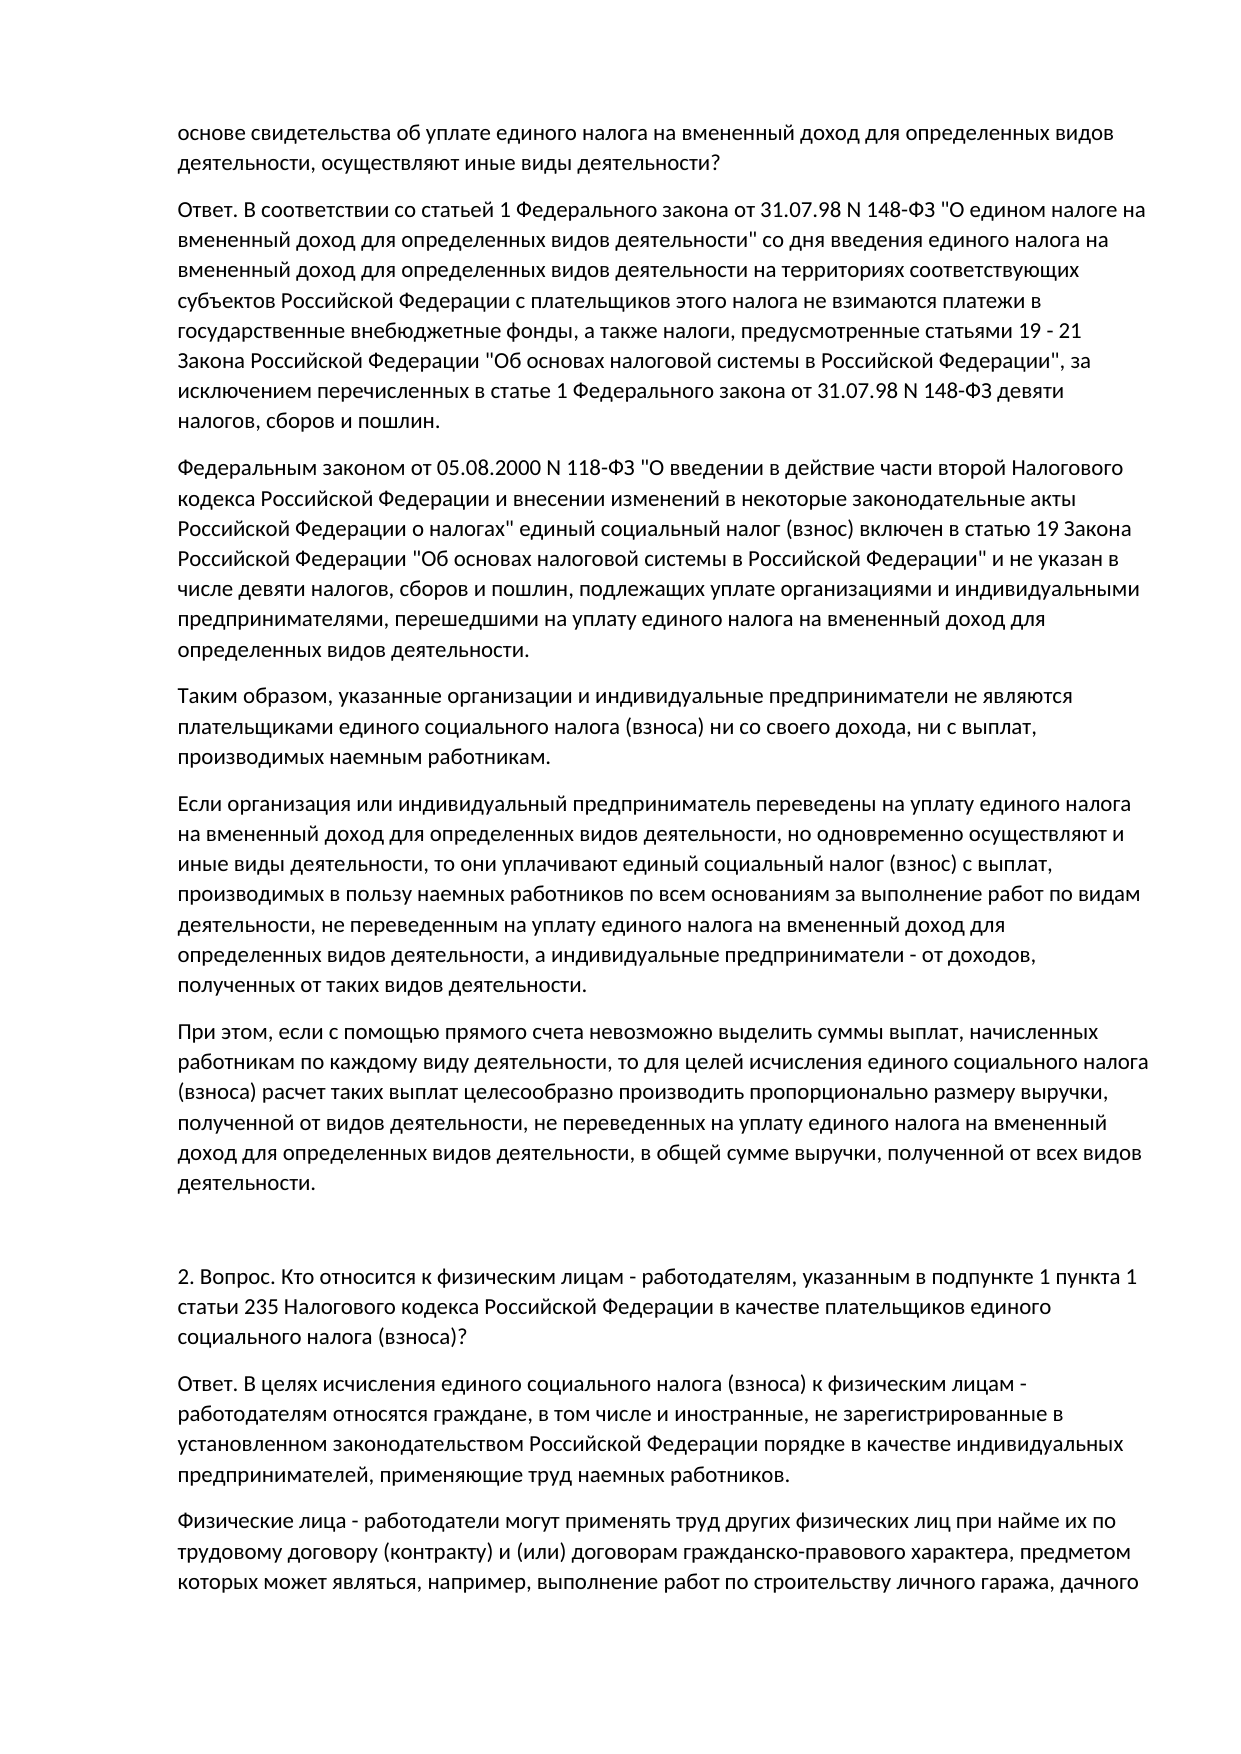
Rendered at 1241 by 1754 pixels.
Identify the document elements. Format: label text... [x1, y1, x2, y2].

text Ответ. В соответствии со статьей 1 Федерального закона от 31.07.98 N 148-ФЗ "О едином налоге на вмененный доход для определенных видов деятельности" со дня введения единого налога на вмененный доход для определенных видов деятельности на территориях соответствующих субъектов Российской Федерации с плательщиков этого налога не взимаются платежи в государственные внебюджетные фонды, а также налоги, предусмотренные статьями 19 - 21 Закона Российской Федерации "Об основах налоговой системы в Российской Федерации", за исключением перечисленных в статье 1 Федерального закона от 31.07.98 N 148-ФЗ девяти налогов, сборов и пошлин. [177, 195, 1152, 435]
text При этом, если с помощью прямого счета невозможно выделить суммы выплат, начисленных работникам по каждому виду деятельности, то для целей исчисления единого социального налога (взноса) расчет таких выплат целесообразно производить пропорционально размеру выручки, полученной от видов деятельности, не переведенных на уплату единого налога на вмененный доход для определенных видов деятельности, в общей сумме выручки, полученной от всех видов деятельности. [177, 1017, 1152, 1196]
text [177, 1507, 1152, 1595]
text Таким образом, указанные организации и индивидуальные предприниматели не являются плательщиками единого социального налога (взноса) ни со своего дохода, ни с выплат, производимых наемным работникам. [177, 682, 1152, 770]
text Ответ. В целях исчисления единого социального налога (взноса) к физическим лицам - работодателям относятся граждане, в том числе и иностранные, не зарегистрированные в установленном законодательством Российской Федерации порядке в качестве индивидуальных предпринимателей, применяющие труд наемных работников. [177, 1369, 1152, 1488]
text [177, 118, 1152, 176]
text 2. Вопрос. Кто относится к физическим лицам - работодателям, указанным в подпункте 1 пункта 1 статьи 235 Налогового кодекса Российской Федерации в качестве плательщиков единого социального налога (взноса)? [177, 1262, 1152, 1350]
text Если организация или индивидуальный предприниматель переведены на уплату единого налога на вмененный доход для определенных видов деятельности, но одновременно осуществляют и иные виды деятельности, то они уплачивают единый социальный налог (взнос) с выплат, производимых в пользу наемных работников по всем основаниям за выполнение работ по видам деятельности, не переведенным на уплату единого налога на вмененный доход для определенных видов деятельности, а индивидуальные предприниматели - от доходов, полученных от таких видов деятельности. [177, 789, 1152, 998]
text Федеральным законом от 05.08.2000 N 118-ФЗ "О введении в действие части второй Налогового кодекса Российской Федерации и внесении изменений в некоторые законодательные акты Российской Федерации о налогах" единый социальный налог (взнос) включен в статью 19 Закона Российской Федерации "Об основах налоговой системы в Российской Федерации" и не указан в числе девяти налогов, сборов и пошлин, подлежащих уплате организациями и индивидуальными предпринимателями, перешедшими на уплату единого налога на вмененный доход для определенных видов деятельности. [177, 453, 1152, 663]
